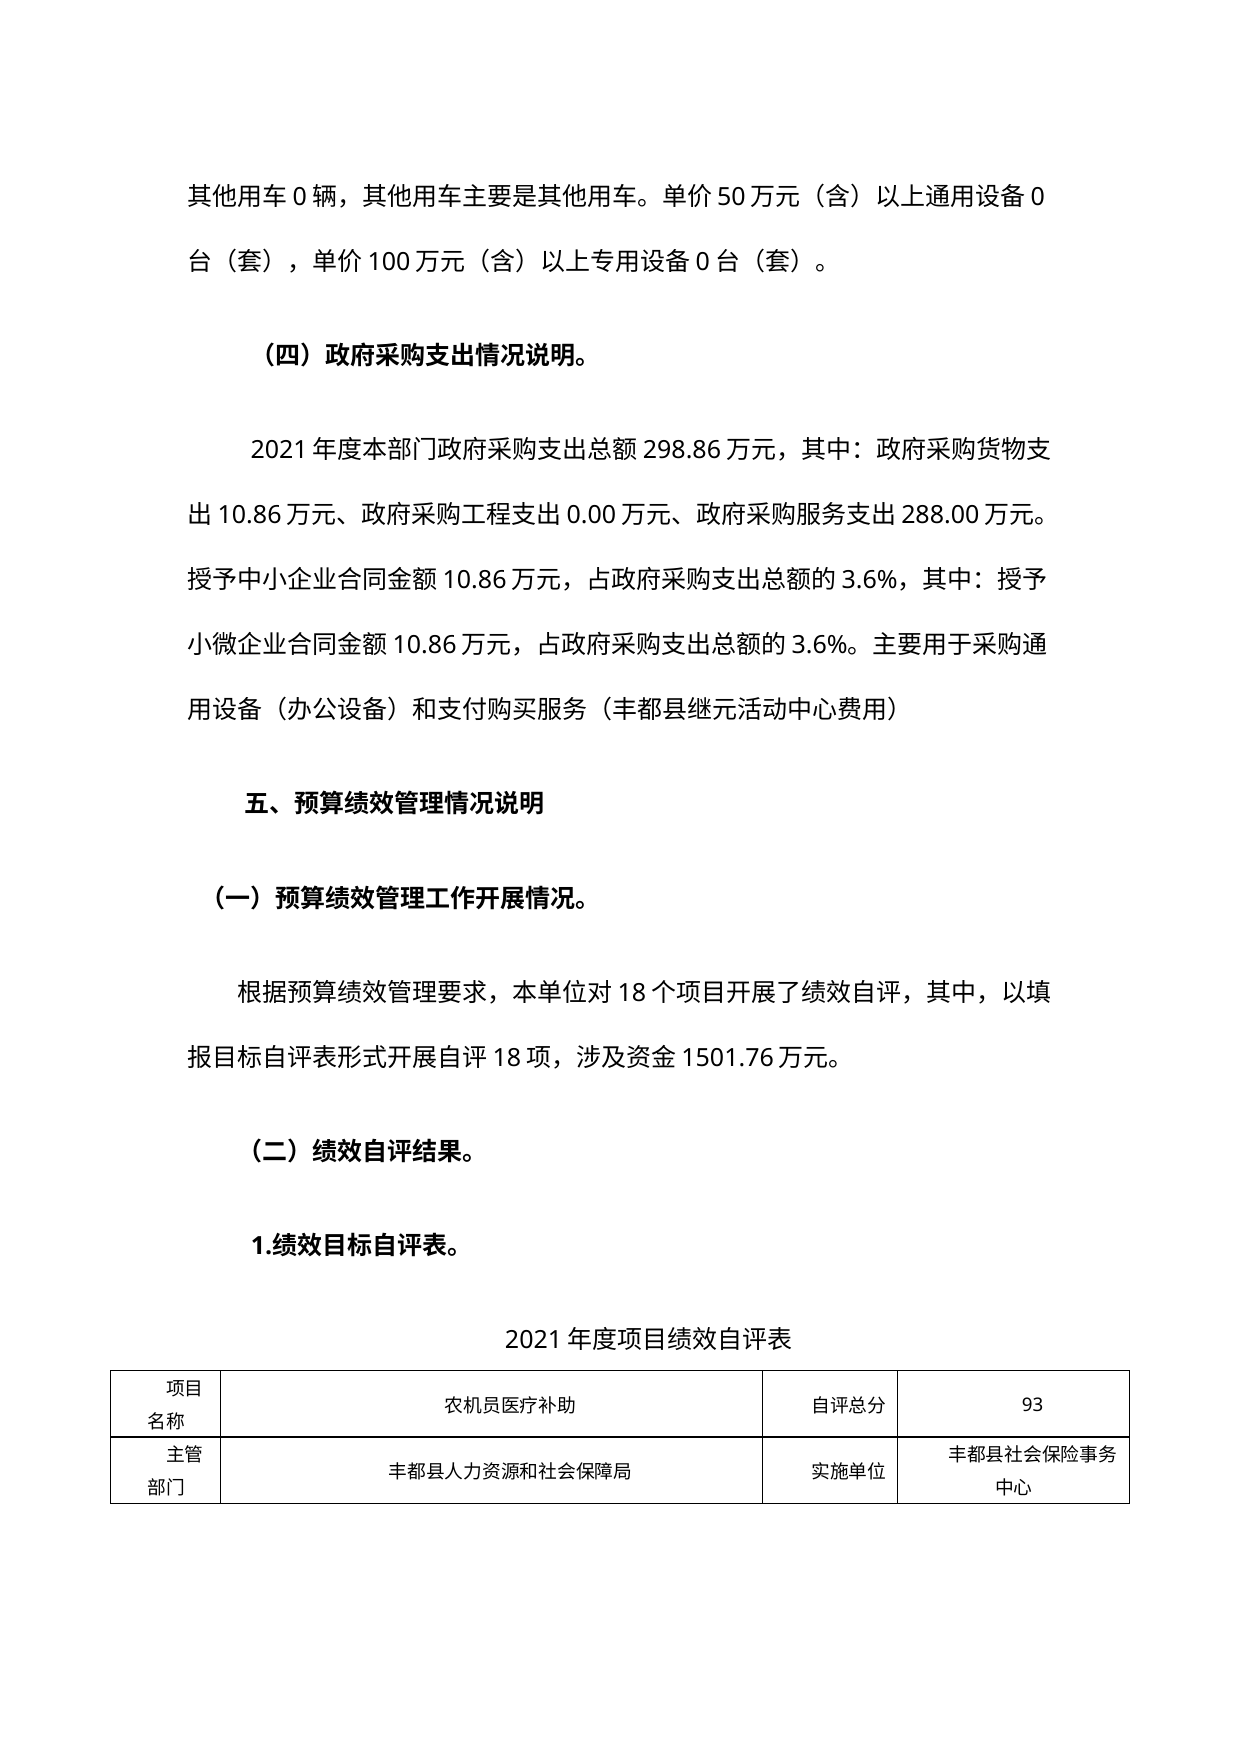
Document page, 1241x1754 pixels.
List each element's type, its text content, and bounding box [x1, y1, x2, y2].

table_cell 丰都县社会保险事务中心 [898, 1438, 1129, 1502]
table_header 项目名称 [111, 1371, 220, 1436]
text 1.绩效目标自评表。 [187, 1211, 1053, 1276]
text （二）绩效自评结果。 [187, 1117, 1053, 1182]
text （一）预算绩效管理工作开展情况。 [187, 864, 1053, 929]
text 2021年度项目绩效自评表 [187, 1305, 1053, 1370]
table_header 农机员医疗补助 [221, 1371, 762, 1436]
table_cell 实施单位 [763, 1438, 897, 1502]
text 2021年度本部门政府采购支出总额298.86万元，其中：政府采购货物支出10.86万元、政府采购工程支出0.00万元、政府采购服务支出288.00万元。授予中小企业合同金额10.86万元，占政府采购支出总额的3.6%，其中：授予小微企业合同金额10.86万元，占政府采购支出总额的3.6%。主要用于采购通用设备（办公设备）和支付购买服务（丰都县继元活动中心费用） [187, 415, 1053, 740]
text （四）政府采购支出情况说明。 [187, 321, 1053, 386]
text 五、预算绩效管理情况说明 [187, 769, 1053, 834]
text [187, 162, 1053, 292]
text 根据预算绩效管理要求，本单位对18个项目开展了绩效自评，其中，以填报目标自评表形式开展自评18项，涉及资金1501.76万元。 [187, 958, 1053, 1088]
table_header 自评总分 [763, 1371, 897, 1436]
table_cell 丰都县人力资源和社会保障局 [221, 1438, 762, 1502]
table_cell 主管部门 [111, 1438, 220, 1502]
table_header 93 [898, 1371, 1129, 1436]
